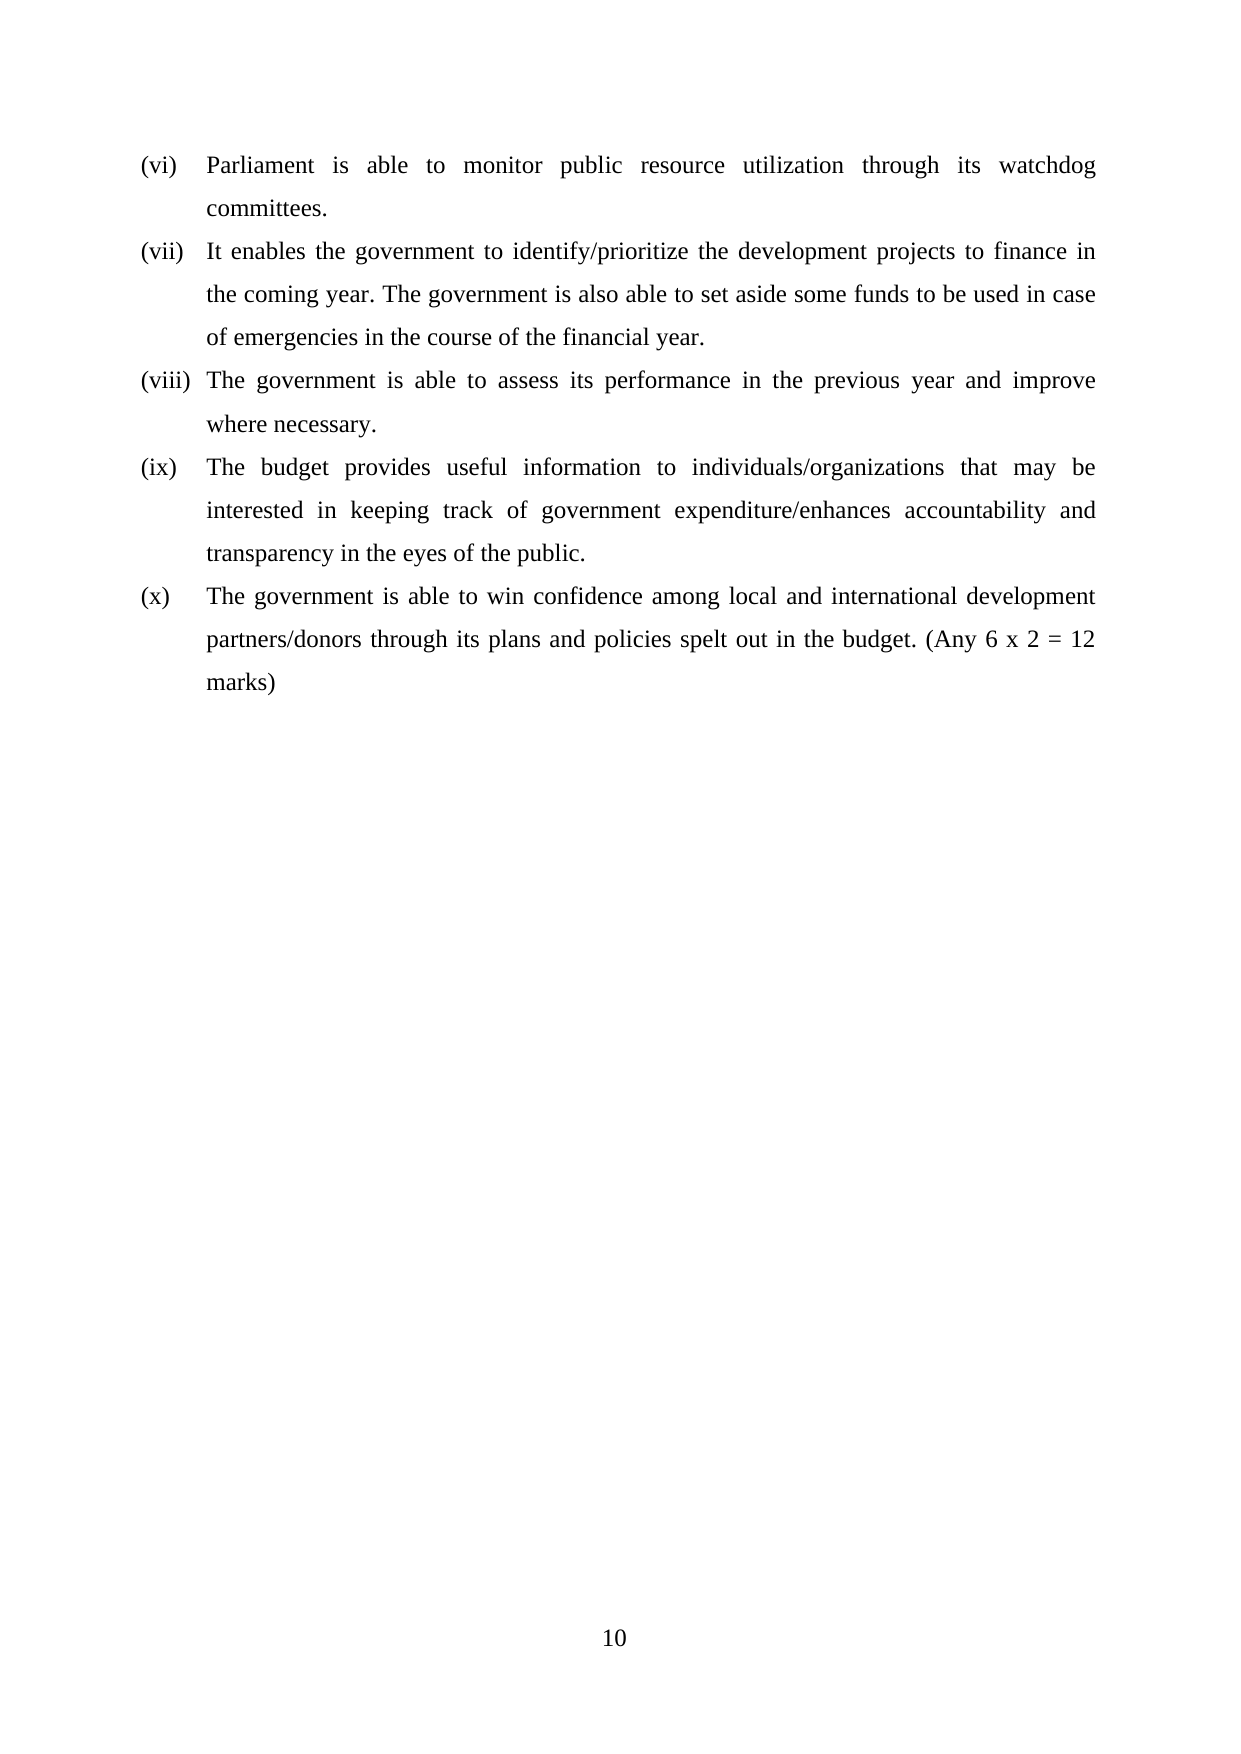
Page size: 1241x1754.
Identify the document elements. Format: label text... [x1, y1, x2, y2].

list The budget provides useful information to individuals/organizations that may be interested in keeping track of government expenditure/enhances accountability and transparency in the eyes of the public. [141, 452, 1097, 567]
list It enables the government to identify/prioritize the development projects to finance in the coming year. The government is also able to set aside some funds to be used in case of emergencies in the course of the financial year. [141, 236, 1097, 351]
list The government is able to win confidence among local and international development partners/donors through its plans and policies spelt out in the budget. (Any 6 x 2 = 12 marks) [141, 581, 1097, 696]
list The government is able to assess its performance in the previous year and improve where necessary. [141, 366, 1097, 437]
list Parliament is able to monitor public resource utilization through its watchdog committees. [141, 150, 1097, 222]
